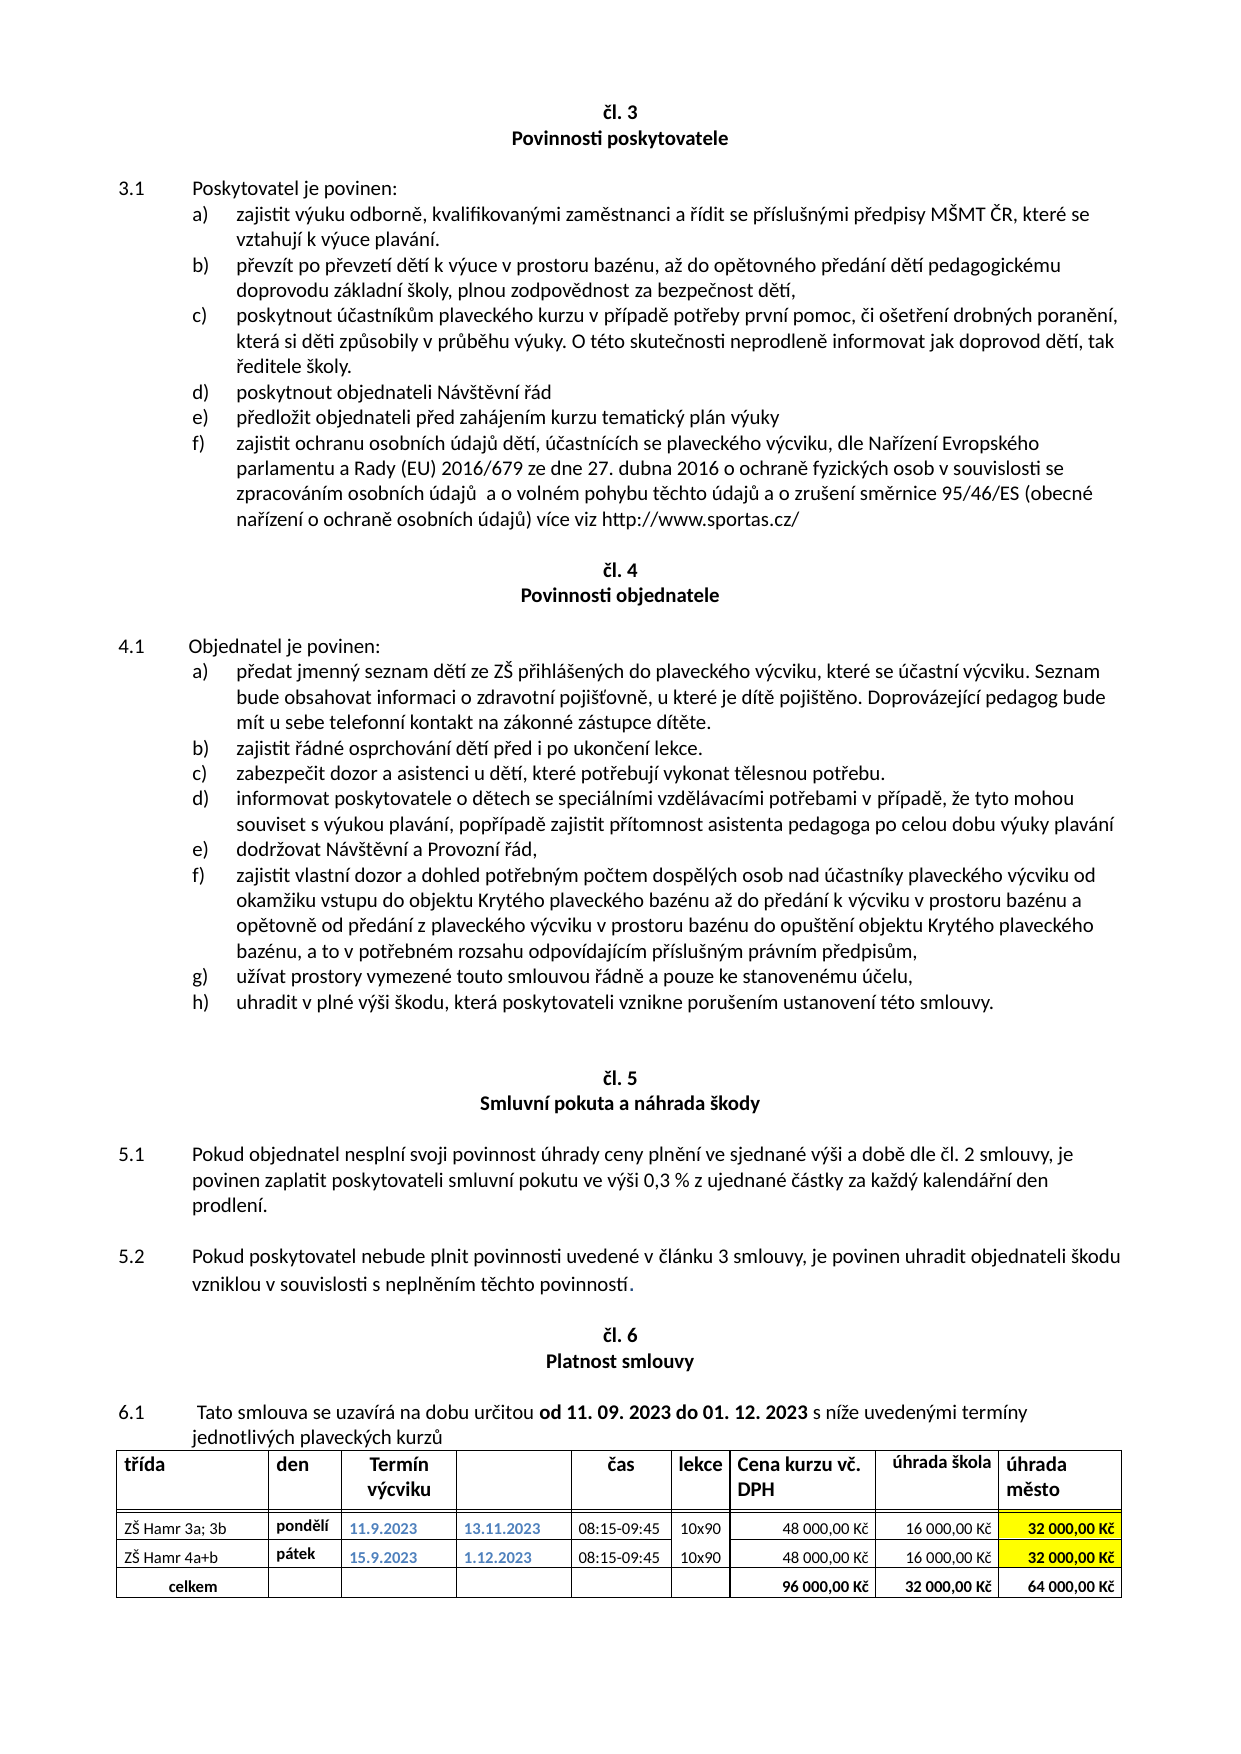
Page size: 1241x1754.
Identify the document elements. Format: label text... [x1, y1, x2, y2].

list zajistit výuku odborně, kvalifikovanými zaměstnanci a řídit se příslušnými předpisy MŠMT ČR, které se vztahují k výuce plavání. [192, 201, 1122, 252]
table_header Cena kurzu vč. DPH [731, 1451, 875, 1508]
table_header [457, 1451, 571, 1508]
table_cell [572, 1568, 671, 1597]
list dodržovat Návštěvní a Provozní řád, [192, 836, 1122, 862]
table_cell [672, 1568, 729, 1597]
list předat jmenný seznam dětí ze ZŠ přihlášených do plaveckého výcviku, které se účastní výcviku. Seznam bude obsahovat informaci o zdravotní pojišťovně, u které je dítě pojištěno. Doprovázející pedagog bude mít u sebe telefonní kontakt na zákonné zástupce dítěte. [192, 658, 1122, 735]
list převzít po převzetí dětí k výuce v prostoru bazénu, až do opětovného předání dětí pedagogickému doprovodu základní školy, plnou zodpovědnost za bezpečnost dětí, [192, 252, 1122, 303]
text Povinnosti poskytovatele [118, 125, 1122, 150]
text Platnost smlouvy [118, 1348, 1122, 1373]
table_header čas [572, 1451, 671, 1508]
table_cell celkem [117, 1568, 268, 1597]
table_cell pondělí [269, 1513, 341, 1538]
text Povinnosti objednatele [118, 582, 1122, 608]
text 6.1 Tato smlouva se uzavírá na dobu určitou od 11. 09. 2023 do 01. 12. 2023 s níže uvedenými termíny jednotlivých plaveckých kurzů [118, 1399, 1122, 1450]
text 5.1 Pokud objednatel nesplní svoji povinnost úhrady ceny plnění ve sjednané výši a době dle čl. 2 smlouvy, je povinen zaplatit poskytovateli smluvní pokutu ve výši 0,3 % z ujednané částky za každý kalendářní den prodlení. [118, 1141, 1122, 1218]
table_cell 32 000,00 Kč [999, 1540, 1121, 1567]
table_header Termín výcviku [342, 1451, 456, 1508]
list informovat poskytovatele o dětech se speciálními vzdělávacími potřebami v případě, že tyto mohou souviset s výukou plavání, popřípadě zajistit přítomnost asistenta pedagoga po celou dobu výuky plavání [192, 786, 1122, 836]
table_header úhrada škola [876, 1451, 998, 1508]
list předložit objednateli před zahájením kurzu tematický plán výuky [192, 404, 1122, 430]
table_cell 96 000,00 Kč [731, 1568, 875, 1597]
table_cell 48 000,00 Kč [731, 1513, 875, 1538]
table_header den [269, 1451, 341, 1508]
table_cell [269, 1568, 341, 1597]
table_cell 13.11.2023 [457, 1513, 571, 1538]
table_header třída [117, 1451, 268, 1508]
table_cell 32 000,00 Kč [999, 1513, 1121, 1538]
table_cell 08:15-09:45 [572, 1513, 671, 1538]
text Smluvní pokuta a náhrada škody [118, 1091, 1122, 1116]
table_header úhrada město [999, 1451, 1121, 1508]
table_cell 16 000,00 Kč [876, 1540, 998, 1567]
text čl. 4 [118, 557, 1122, 582]
table_cell 1.12.2023 [457, 1540, 571, 1567]
table_cell 10x90 [672, 1539, 729, 1567]
list Objednatel je povinen: [118, 633, 1122, 658]
table_cell 32 000,00 Kč [876, 1568, 998, 1597]
text čl. 3 [118, 99, 1122, 125]
table_cell 11.9.2023 [342, 1513, 456, 1538]
text 5.2 Pokud poskytovatel nebude plnit povinnosti uvedené v článku 3 smlouvy, je povinen uhradit objednateli škodu vzniklou v souvislosti s neplněním těchto povinností. [118, 1243, 1122, 1297]
table_cell ZŠ Hamr 4a+b [117, 1540, 268, 1567]
list uhradit v plné výši škodu, která poskytovateli vznikne porušením ustanovení této smlouvy. [192, 989, 1122, 1014]
list zajistit vlastní dozor a dohled potřebným počtem dospělých osob nad účastníky plaveckého výcviku od okamžiku vstupu do objektu Krytého plaveckého bazénu až do předání k výcviku v prostoru bazénu a opětovně od předání z plaveckého výcviku v prostoru bazénu do opuštění objektu Krytého plaveckého bazénu, a to v potřebném rozsahu odpovídajícím příslušným právním předpisům, [192, 862, 1122, 963]
table_cell [342, 1568, 456, 1597]
text čl. 6 [118, 1323, 1122, 1348]
table_header lekce [672, 1451, 729, 1508]
table_cell pátek [269, 1540, 341, 1567]
list zabezpečit dozor a asistenci u dětí, které potřebují vykonat tělesnou potřebu. [192, 760, 1122, 786]
table_cell 15.9.2023 [342, 1540, 456, 1567]
table_cell 08:15-09:45 [572, 1540, 671, 1567]
text čl. 5 [118, 1065, 1122, 1091]
list zajistit řádné osprchování dětí před i po ukončení lekce. [192, 735, 1122, 760]
list zajistit ochranu osobních údajů dětí, účastnících se plaveckého výcviku, dle Nařízení Evropského parlamentu a Rady (EU) 2016/679 ze dne 27. dubna 2016 o ochraně fyzických osob v souvislosti se zpracováním osobních údajů a o volném pohybu těchto údajů a o zrušení směrnice 95/46/ES (obecné nařízení o ochraně osobních údajů) více viz http://www.sportas.cz/ [192, 430, 1122, 531]
table_cell [457, 1568, 571, 1597]
list poskytnout účastníkům plaveckého kurzu v případě potřeby první pomoc, či ošetření drobných poranění, která si děti způsobily v průběhu výuky. O této skutečnosti neprodleně informovat jak doprovod dětí, tak ředitele školy. [192, 303, 1122, 379]
list poskytnout objednateli Návštěvní řád [192, 379, 1122, 404]
list Poskytovatel je povinen: [118, 176, 1122, 201]
table_cell 48 000,00 Kč [731, 1540, 875, 1567]
table_cell 64 000,00 Kč [999, 1568, 1121, 1597]
table_cell 10x90 [672, 1513, 729, 1538]
list užívat prostory vymezené touto smlouvou řádně a pouze ke stanovenému účelu, [192, 963, 1122, 989]
table_cell 16 000,00 Kč [876, 1513, 998, 1538]
table_cell ZŠ Hamr 3a; 3b [117, 1513, 268, 1538]
